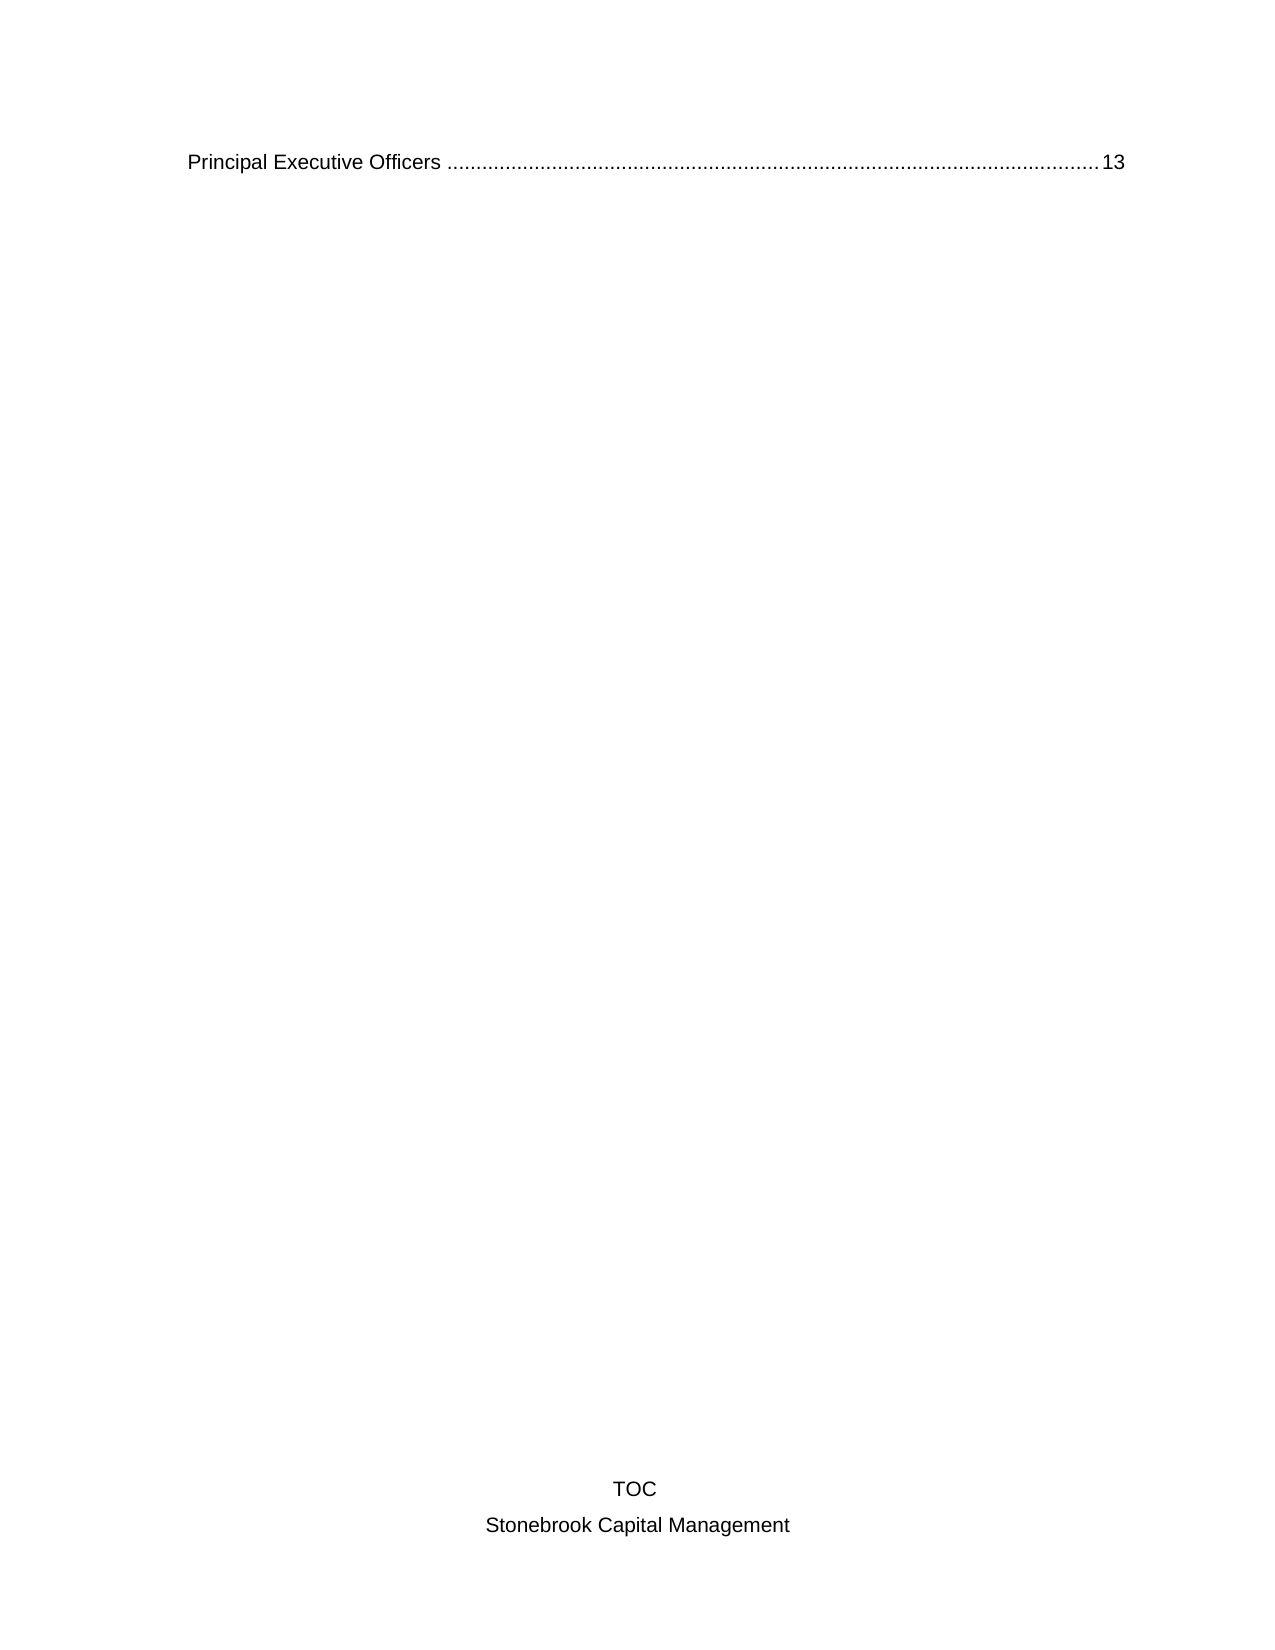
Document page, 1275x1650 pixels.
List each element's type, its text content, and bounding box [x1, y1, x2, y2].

text Principal Executive Officers 13 [187, 150, 1125, 174]
